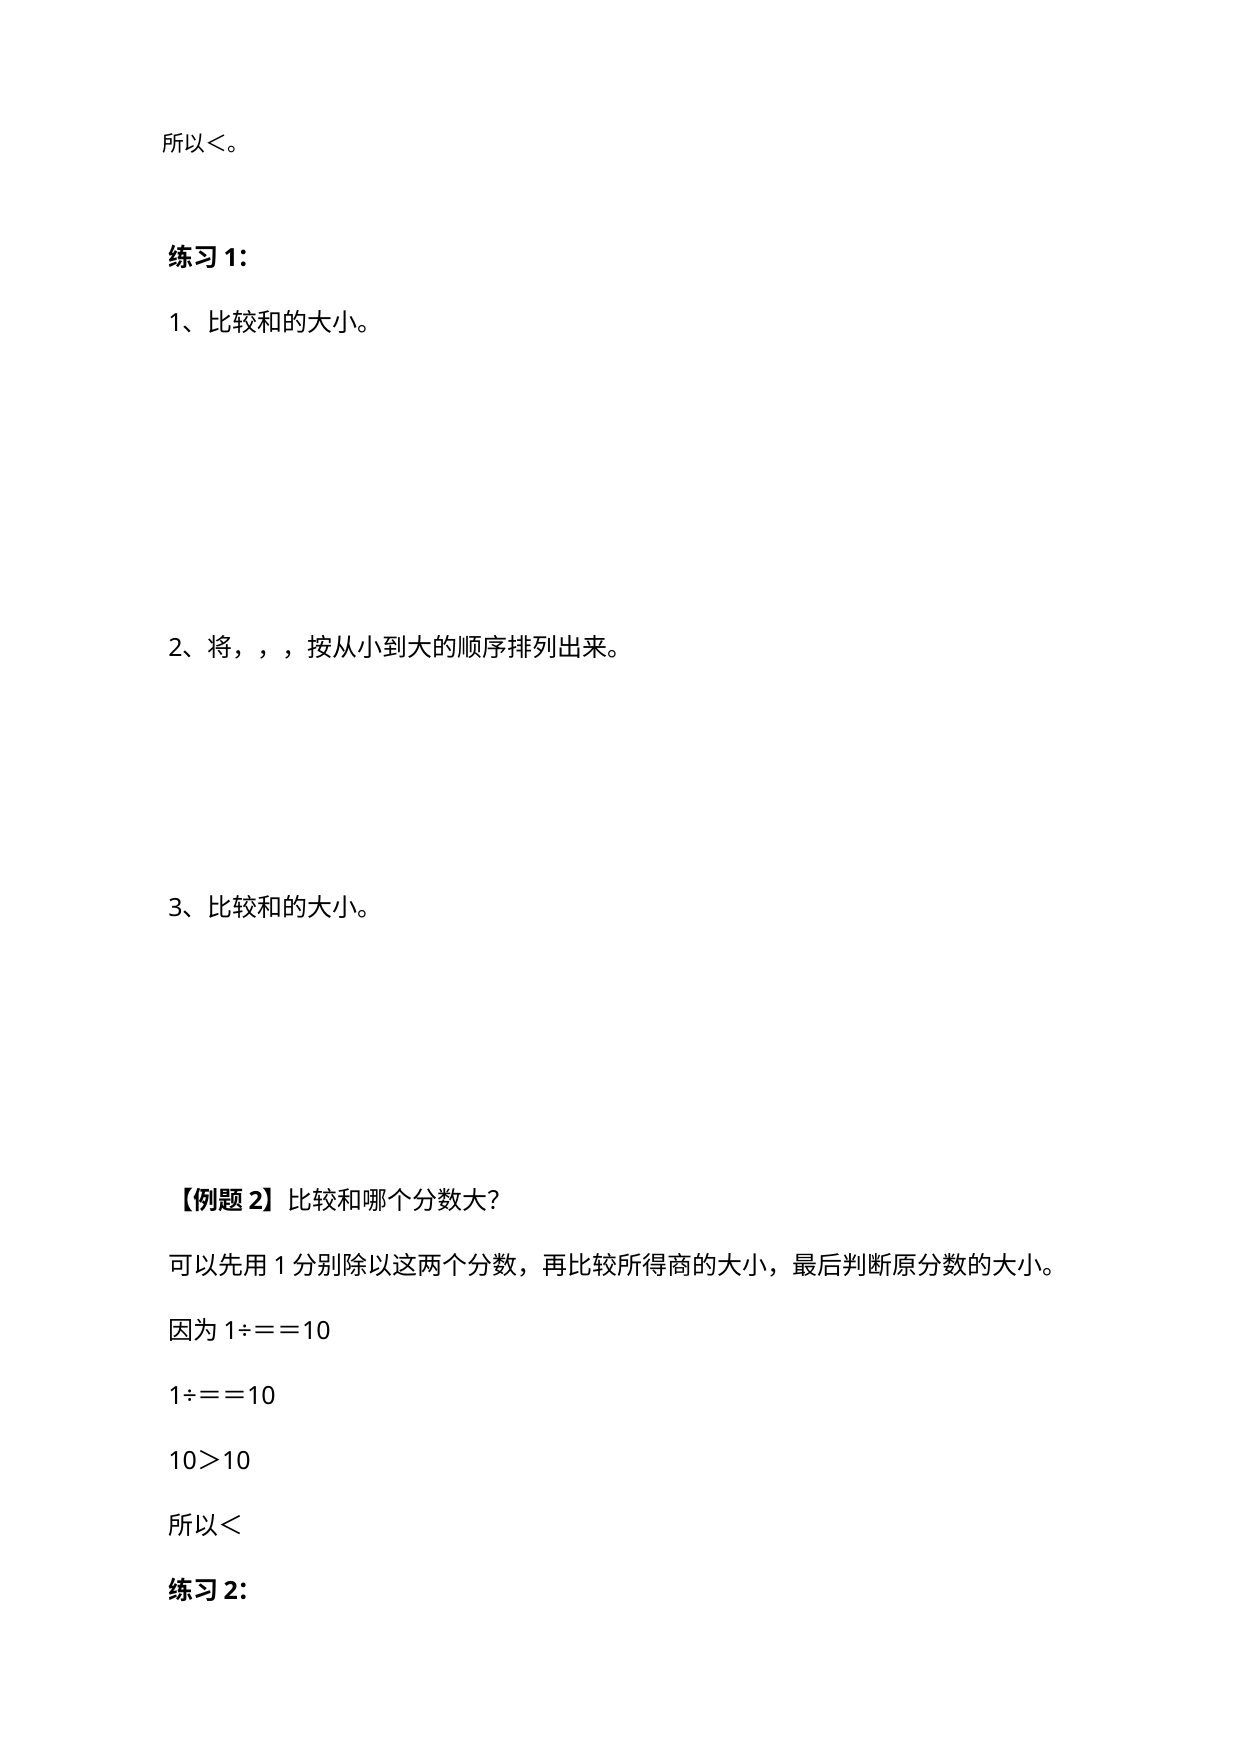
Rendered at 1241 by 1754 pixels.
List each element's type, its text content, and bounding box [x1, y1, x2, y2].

text 所以＜ [118, 1491, 1122, 1556]
text 10＞10 [118, 1426, 1122, 1491]
text 1÷＝＝10 [118, 1361, 1122, 1426]
text 练习2： [118, 1556, 1122, 1621]
text 【例题2】比较和哪个分数大？ [118, 1166, 1122, 1231]
text 可以先用1分别除以这两个分数，再比较所得商的大小，最后判断原分数的大小。 [118, 1231, 1122, 1296]
text 3、比较和的大小。 [168, 873, 1122, 938]
text 2、将，，，按从小到大的顺序排列出来。 [168, 613, 1122, 678]
text 所以＜。 [118, 126, 1122, 158]
text 练习1： [118, 223, 1122, 288]
text 因为1÷＝＝10 [118, 1296, 1122, 1361]
text 1、比较和的大小。 [168, 288, 1122, 353]
